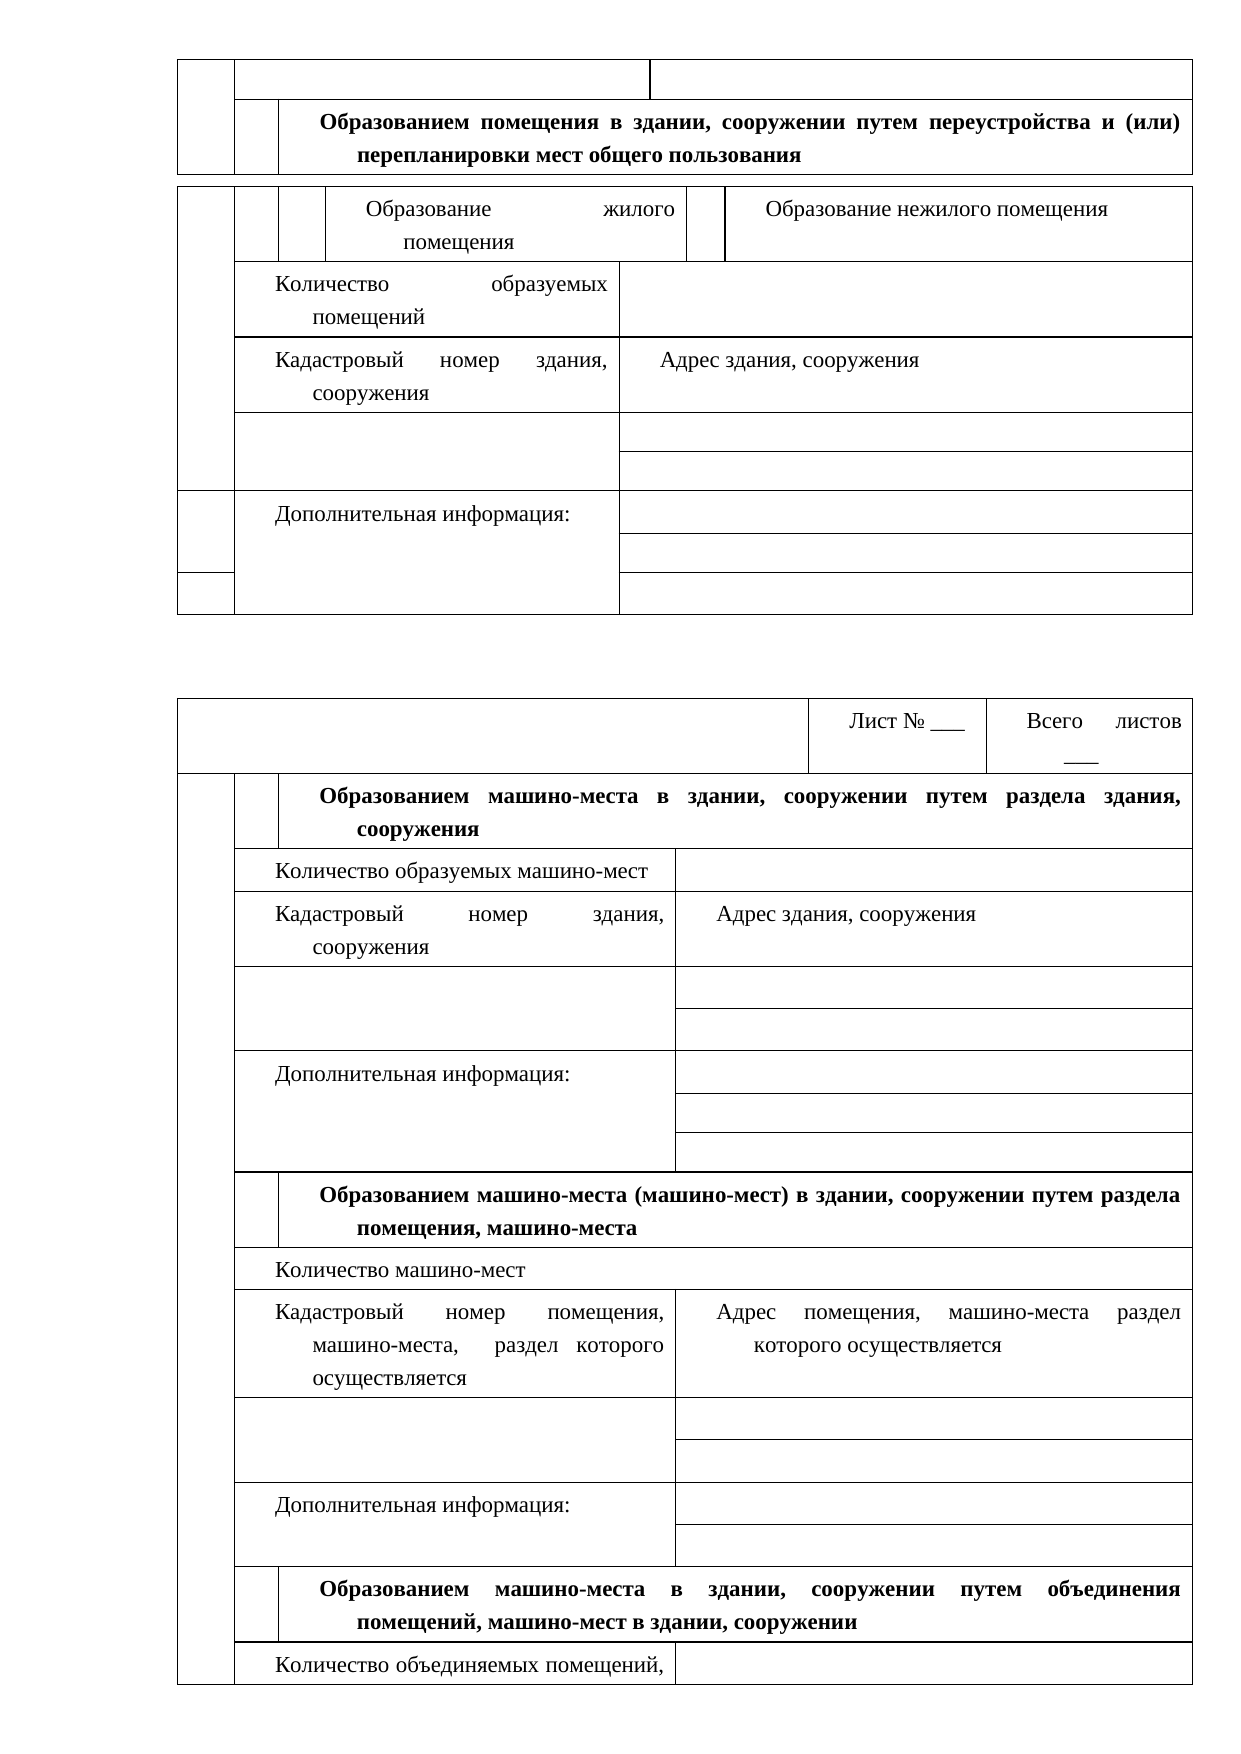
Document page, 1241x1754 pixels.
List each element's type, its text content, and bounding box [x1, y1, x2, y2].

table_cell Адрес здания, сооружения [676, 892, 1192, 966]
table_cell Дополнительная информация: [235, 491, 619, 614]
table_cell [235, 1398, 675, 1482]
table_cell Дополнительная информация: [235, 1483, 675, 1566]
table_cell Адрес здания, сооружения [620, 338, 1192, 412]
table_cell [676, 1009, 1192, 1050]
table_header [279, 187, 325, 261]
table_cell Количество образуемых машино-мест [235, 849, 675, 891]
table_cell [620, 491, 1192, 533]
table_cell [676, 1398, 1192, 1439]
table_cell Образованием машино-места (машино-мест) в здании, сооружении путем раздела помещения, машино-места [279, 1173, 1192, 1247]
table_header Всего листов ___ [987, 699, 1192, 773]
table_cell [676, 1094, 1192, 1132]
table_cell [620, 413, 1192, 451]
table_cell [676, 1643, 1192, 1684]
table_cell [235, 1567, 278, 1641]
table_cell [620, 534, 1192, 572]
table_cell Кадастровый номер здания, сооружения [235, 338, 619, 412]
table_cell Количество образуемых помещений [235, 262, 619, 336]
table_cell Кадастровый номер здания, сооружения [235, 892, 675, 966]
table_cell [235, 967, 675, 1050]
table_cell [178, 491, 234, 572]
table_cell [676, 1483, 1192, 1524]
table_cell [676, 1440, 1192, 1482]
table_cell [676, 1051, 1192, 1093]
table_cell [235, 413, 619, 490]
table_cell Образованием машино-места в здании, сооружении путем объединения помещений, машино-мест в здании, сооружении [279, 1567, 1192, 1641]
table_cell [620, 452, 1192, 490]
table_cell [620, 262, 1192, 336]
table_cell Дополнительная информация: [235, 1051, 675, 1171]
table_cell [676, 1525, 1192, 1566]
table_cell [676, 967, 1192, 1008]
table_cell [235, 1173, 278, 1247]
table_cell [676, 1133, 1192, 1171]
table_cell [178, 573, 234, 614]
table_header Образование нежилого помещения [726, 187, 1192, 261]
table_header [178, 699, 808, 773]
table_header [235, 187, 278, 261]
table_cell Образованием машино-места в здании, сооружении путем раздела здания, сооружения [279, 774, 1192, 848]
table_cell Кадастровый номер помещения, машино-места, раздел которого осуществляется [235, 1290, 675, 1397]
table_cell [676, 849, 1192, 891]
table_cell Адрес помещения, машино-места раздел которого осуществляется [676, 1290, 1192, 1397]
table_header Образование жилого помещения [326, 187, 686, 261]
table_header Лист № ___ [809, 699, 986, 773]
table_cell Образованием помещения в здании, сооружении путем переустройства и (или) перепланировки мест общего пользования [279, 100, 1192, 174]
table_header [687, 187, 724, 261]
table_cell [178, 774, 234, 1684]
table_cell [651, 60, 1192, 98]
table_cell [235, 100, 278, 174]
table_cell Количество машино-мест [235, 1248, 1192, 1289]
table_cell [235, 1643, 675, 1684]
table_cell [235, 774, 278, 848]
table_cell [620, 573, 1192, 614]
table_header [178, 187, 234, 490]
